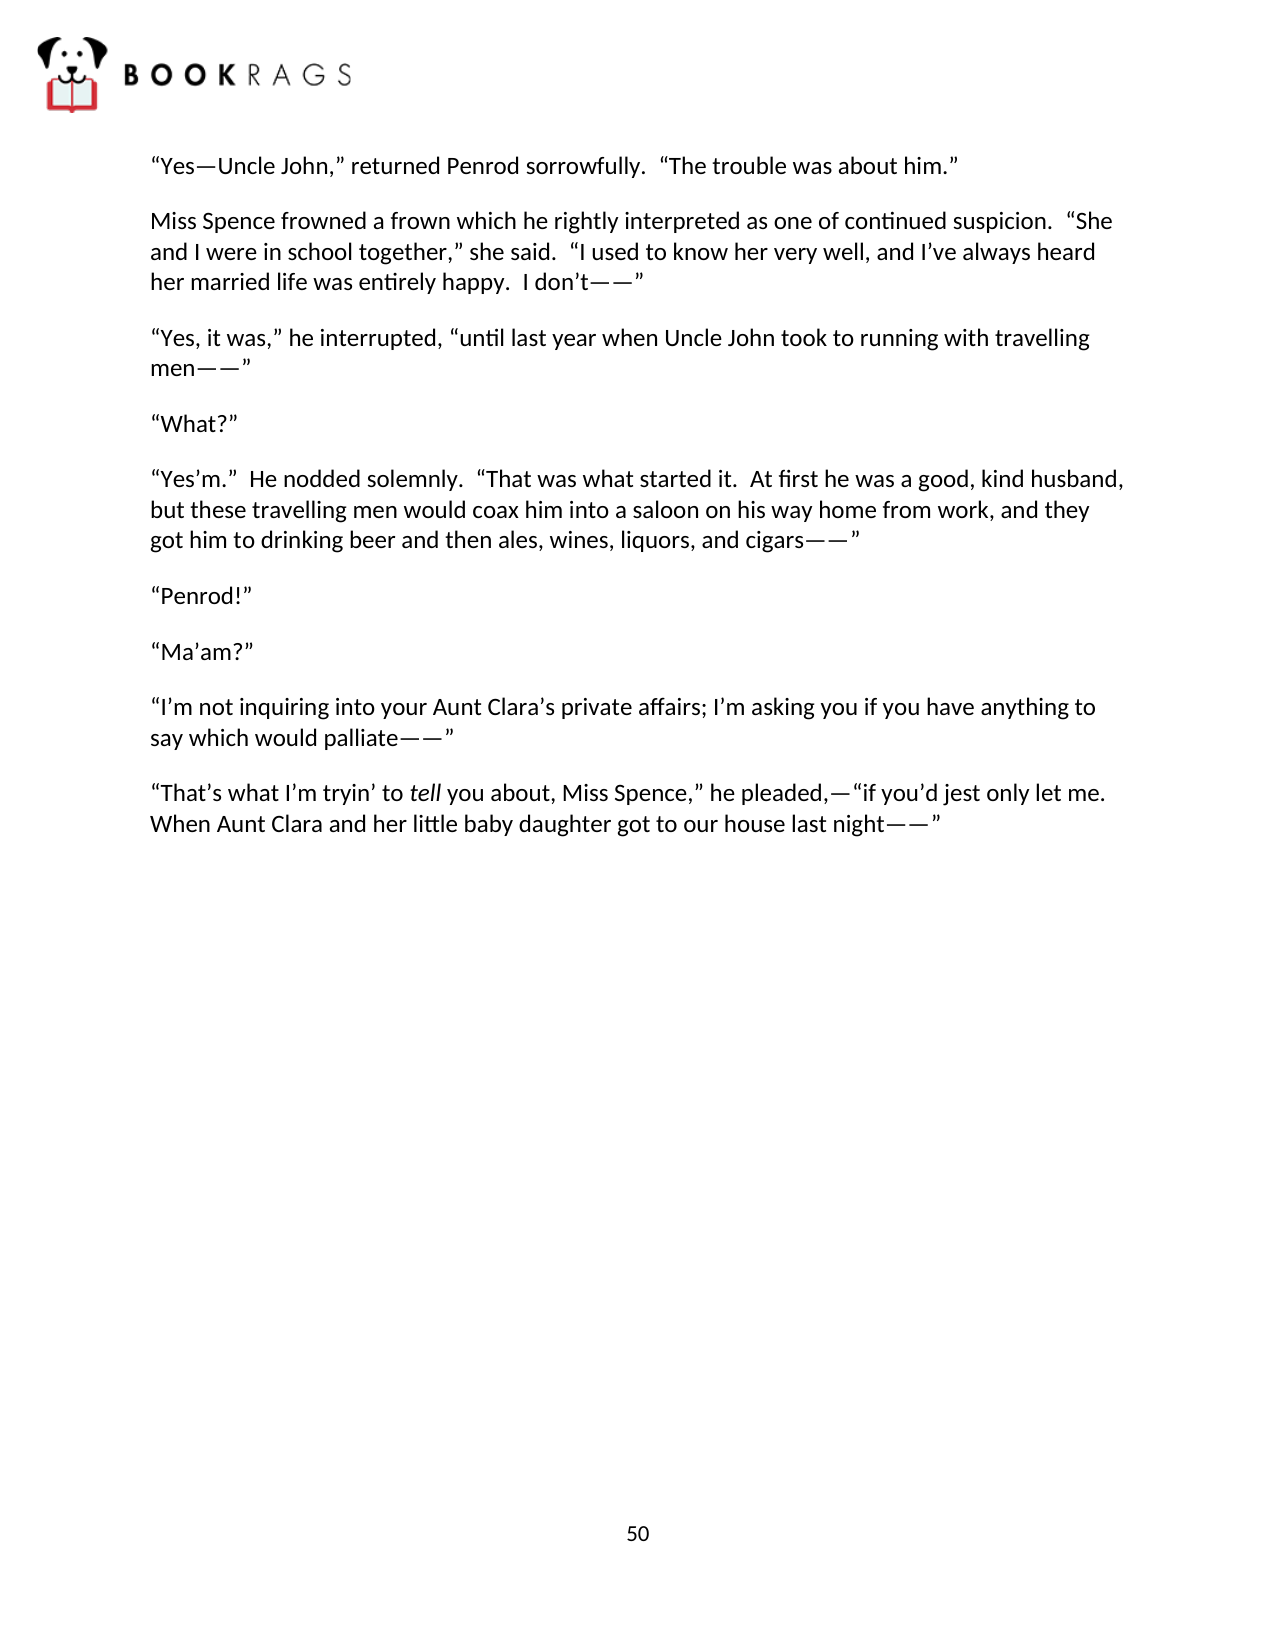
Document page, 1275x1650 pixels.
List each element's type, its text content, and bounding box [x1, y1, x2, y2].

text “What?” [150, 408, 1125, 439]
text “I’m not inquiring into your Aunt Clara’s private affairs; I’m asking you if you have anything to say which would palliate——­” [150, 691, 1125, 752]
picture [37, 37, 351, 113]
text “Ma’am?” [150, 636, 1125, 666]
text “That’s what I’m tryin’ to tell you about, Miss Spence,” he pleaded,—­“if you’d jest only let me. When Aunt Clara and her little baby daughter got to our house last night——­” [150, 777, 1125, 838]
text “Yes’m.” He nodded solemnly. “That was what started it. At first he was a good, kind husband, but these travelling men would coax him into a saloon on his way home from work, and they got him to drinking beer and then ales, wines, liquors, and cigars——­” [150, 464, 1125, 555]
text Miss Spence frowned a frown which he rightly interpreted as one of continued suspicion. “She and I were in school together,” she said. “I used to know her very well, and I’ve always heard her married life was entirely happy. I don’t——­” [150, 206, 1125, 297]
text “Penrod!” [150, 580, 1125, 611]
text “Yes—­Uncle John,” returned Penrod sorrowfully. “The trouble was about him.” [150, 150, 1125, 181]
text “Yes, it was,” he interrupted, “until last year when Uncle John took to running with travelling men——­” [150, 322, 1125, 383]
